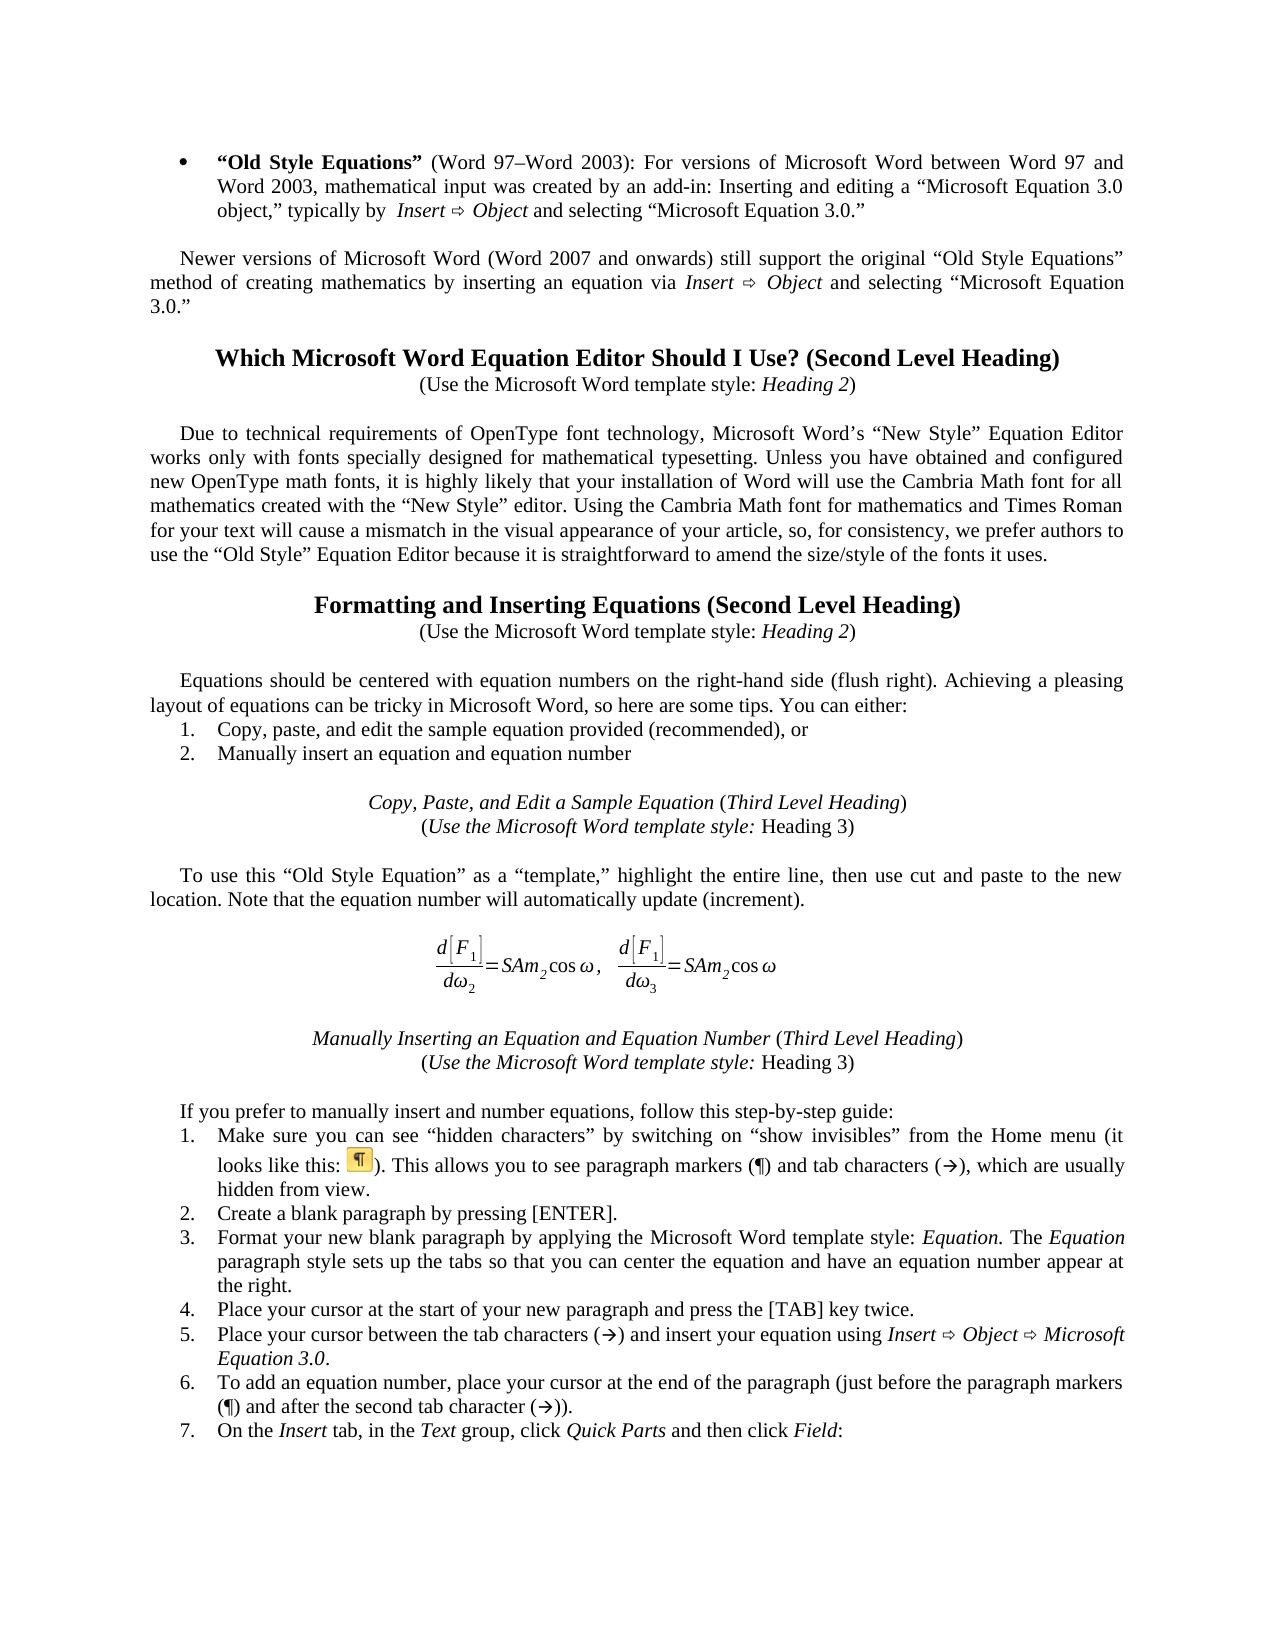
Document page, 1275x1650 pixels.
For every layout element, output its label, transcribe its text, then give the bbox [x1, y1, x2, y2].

text Due to technical requirements of OpenType font technology, Microsoft Word’s “New Style” Equation Editor works only with fonts specially designed for mathematical typesetting. Unless you have obtained and configured new OpenType math fonts, it is highly likely that your installation of Word will use the Cambria Math font for all mathematics created with the “New Style” editor. Using the Cambria Math font for mathematics and Times Roman for your text will cause a mismatch in the visual appearance of your article, so, for consistency, we prefer authors to use the “Old Style” Equation Editor because it is straightforward to amend the size/style of the fonts it uses. [150, 421, 1125, 566]
text On the Insert tab, in the Text group, click Quick Parts and then click Field: [179, 1418, 1125, 1442]
picture [346, 1146, 374, 1173]
text To use this “Old Style Equation” as a “template,” highlight the entire line, then use cut and paste to the new location. Note that the equation number will automatically update (increment). [150, 863, 1125, 911]
text Newer versions of Microsoft Word (Word 2007 and onwards) still support the original “Old Style Equations” method of creating mathematics by inserting an equation via Insert Object and selecting “Microsoft Equation 3.0.” [150, 246, 1125, 318]
subtitle Which Microsoft Word Equation Editor Should I Use? (Second Level Heading) (Use the Microsoft Word template style: Heading 2) [150, 343, 1125, 396]
text Place your cursor at the start of your new paragraph and press the [TAB] key twice. [179, 1297, 1125, 1321]
text To add an equation number, place your cursor at the end of the paragraph (just before the paragraph markers (¶) and after the second tab character ()). [179, 1369, 1125, 1418]
text Manually insert an equation and equation number [179, 741, 1125, 765]
text If you prefer to manually insert and number equations, follow this step-by-step guide: [150, 1099, 1125, 1123]
subtitle Copy, Paste, and Edit a Sample Equation (Third Level Heading) (Use the Microsoft Word template style: Heading 3) [150, 790, 1125, 838]
text Place your cursor between the tab characters () and insert your equation using Insert Object Microsoft Equation 3.0. [179, 1321, 1125, 1369]
subtitle Formatting and Inserting Equations (Second Level Heading) (Use the Microsoft Word template style: Heading 2) [150, 591, 1125, 643]
text Copy, paste, and edit the sample equation provided (recommended), or [179, 717, 1125, 741]
text Equations should be centered with equation numbers on the right-hand side (flush right). Achieving a pleasing layout of equations can be tricky in Microsoft Word, so here are some tips. You can either: [150, 668, 1125, 717]
subtitle Manually Inserting an Equation and Equation Number (Third Level Heading) (Use the Microsoft Word template style: Heading 3) [150, 1026, 1125, 1074]
text Format your new blank paragraph by applying the Microsoft Word template style: Equation. The Equation paragraph style sets up the tabs so that you can center the equation and have an equation number appear at the right. [179, 1225, 1125, 1297]
list Make sure you can see “hidden characters” by switching on “show invisibles” from the Home menu (it looks like this: ). This allows you to see paragraph markers (¶) and tab characters (), which are usually hidden from view. [179, 1123, 1125, 1201]
text Create a blank paragraph by pressing [ENTER]. [179, 1201, 1125, 1225]
text “Old Style Equations” (Word 97–Word 2003): For versions of Microsoft Word between Word 97 and Word 2003, mathematical input was created by an add-in: Inserting and editing a “Microsoft Equation 3.0 object,” typically by Insert Object and selecting “Microsoft Equation 3.0.” [179, 150, 1125, 222]
